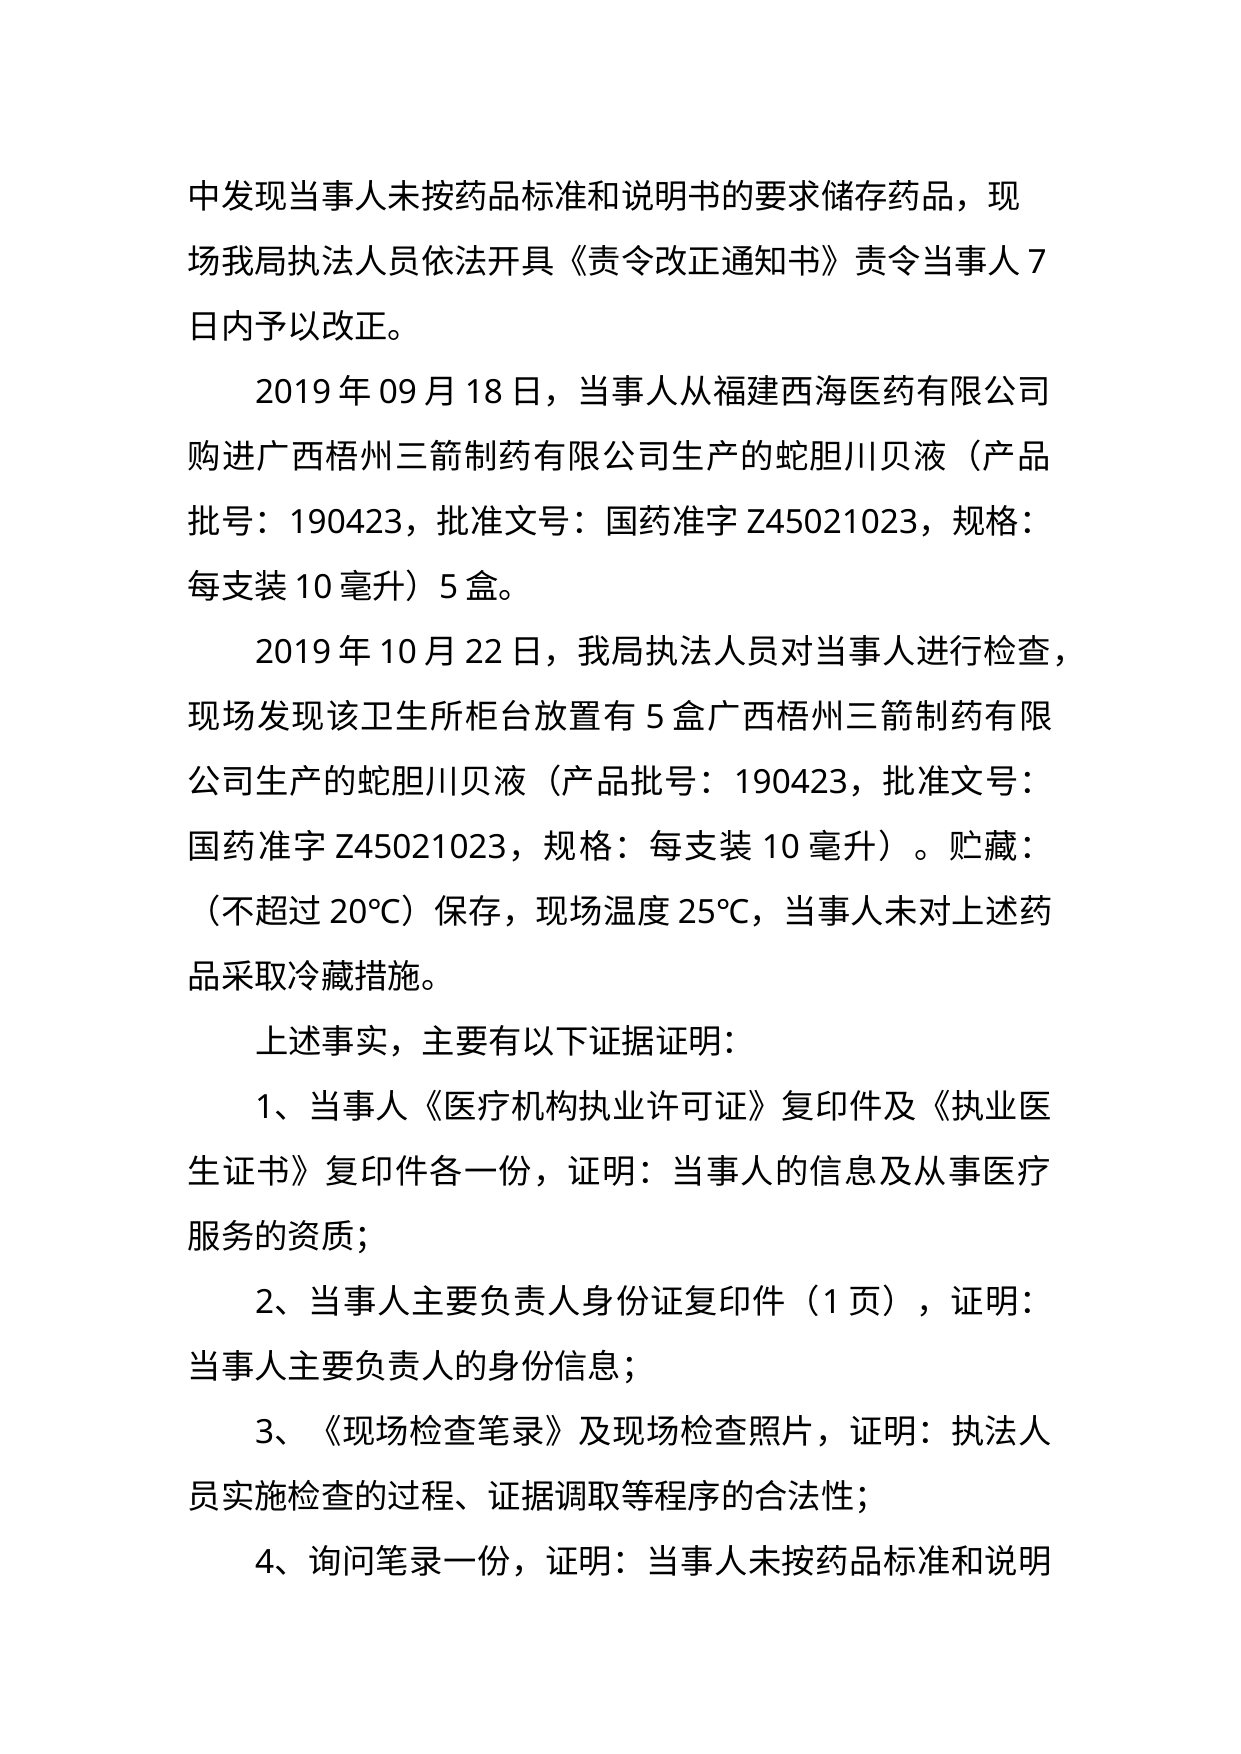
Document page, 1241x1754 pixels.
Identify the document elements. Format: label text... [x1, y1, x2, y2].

text 上述事实，主要有以下证据证明： [187, 1007, 1053, 1072]
text 2019年10月22日，我局执法人员对当事人进行检查，现场发现该卫生所柜台放置有5盒广西梧州三箭制药有限公司生产的蛇胆川贝液（产品批号：190423，批准文号：国药准字Z45021023，规格：每支装10毫升）。贮藏：（不超过20℃）保存，现场温度25℃，当事人未对上述药品采取冷藏措施。 [187, 617, 1053, 1007]
text 3、《现场检查笔录》及现场检查照片，证明：执法人员实施检查的过程、证据调取等程序的合法性； [187, 1397, 1053, 1527]
text 1、当事人《医疗机构执业许可证》复印件及《执业医生证书》复印件各一份，证明：当事人的信息及从事医疗服务的资质； [187, 1072, 1053, 1267]
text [187, 162, 1053, 357]
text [187, 1527, 1053, 1592]
text 2、当事人主要负责人身份证复印件（1页），证明：当事人主要负责人的身份信息； [187, 1267, 1053, 1397]
text 2019年09月18日，当事人从福建西海医药有限公司购进广西梧州三箭制药有限公司生产的蛇胆川贝液（产品批号：190423，批准文号：国药准字Z45021023，规格：每支装10毫升）5盒。 [187, 357, 1053, 617]
